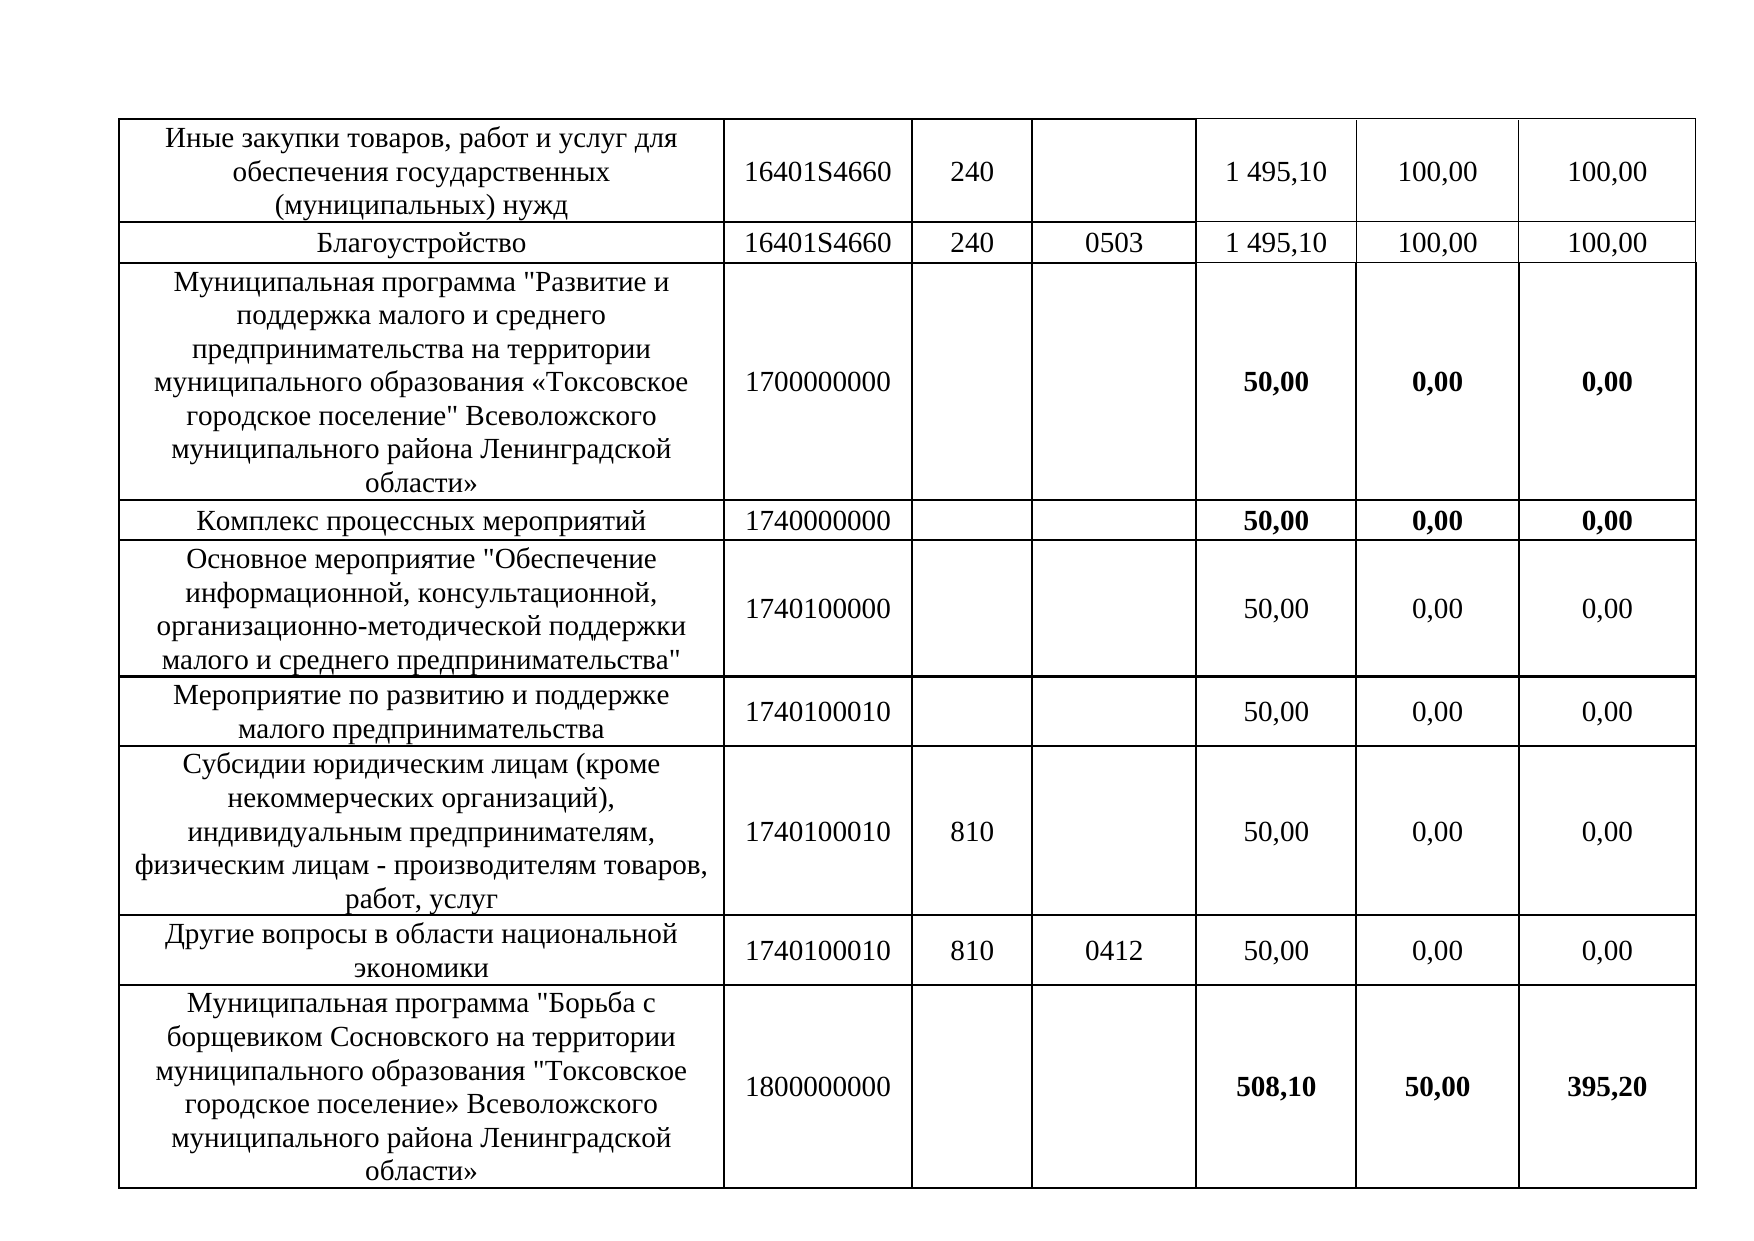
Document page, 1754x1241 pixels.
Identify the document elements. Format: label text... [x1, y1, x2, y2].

table_cell Муниципальная программа "Развитие и поддержка малого и среднего предпринимательства на территории муниципального образования «Токсовское городское поселение" Всеволожского муниципального района Ленинградской области» [120, 264, 723, 498]
table_cell 1800000000 [725, 986, 911, 1187]
table_cell 0,00 [1357, 678, 1518, 744]
table_cell 1740100010 [725, 747, 911, 914]
table_cell 50,00 [1197, 541, 1355, 675]
table_cell Комплекс процессных мероприятий [120, 501, 723, 539]
table_cell 100,00 [1519, 119, 1695, 221]
table_cell 0,00 [1357, 747, 1518, 914]
table_cell 240 [913, 120, 1031, 221]
table_cell [913, 264, 1031, 498]
table_cell 50,00 [1357, 986, 1518, 1187]
table_cell 50,00 [1197, 263, 1355, 498]
table_cell [1033, 501, 1195, 539]
table_cell Субсидии юридическим лицам (кроме некоммерческих организаций), индивидуальным предпринимателям, физическим лицам - производителям товаров, работ, услуг [120, 747, 723, 914]
table_cell 0412 [1033, 916, 1195, 983]
table_cell Основное мероприятие "Обеспечение информационной, консультационной, организационно-методической поддержки малого и среднего предпринимательства" [120, 541, 723, 675]
table_cell 810 [913, 747, 1031, 914]
table_cell 0,00 [1520, 747, 1695, 914]
table_cell 1700000000 [725, 264, 911, 498]
table_cell [913, 678, 1031, 744]
table_cell 0,00 [1520, 541, 1695, 675]
table_cell Другие вопросы в области национальной экономики [120, 916, 723, 983]
table_cell 1 495,10 [1197, 119, 1356, 221]
table_cell [1033, 541, 1195, 675]
table_cell [913, 501, 1031, 539]
table_cell 50,00 [1197, 678, 1355, 744]
table_cell 50,00 [1197, 747, 1355, 914]
table_cell 395,20 [1520, 986, 1695, 1187]
table_cell 1740100000 [725, 541, 911, 675]
table_cell 0,00 [1357, 501, 1518, 539]
table_cell Благоустройство [120, 223, 723, 262]
table_cell 0,00 [1357, 916, 1518, 983]
table_cell 0,00 [1357, 263, 1518, 498]
table_cell [1033, 986, 1195, 1187]
table_cell Мероприятие по развитию и поддержке малого предпринимательства [120, 678, 723, 744]
table_cell 0503 [1033, 223, 1195, 262]
table_cell 100,00 [1356, 119, 1518, 221]
table_cell 240 [913, 223, 1031, 262]
table_cell 1740000000 [725, 501, 911, 539]
table_cell 0,00 [1357, 541, 1518, 675]
table_cell 16401S4660 [725, 120, 911, 221]
table_cell Муниципальная программа "Борьба с борщевиком Сосновского на территории муниципального образования "Токсовское городское поселение» Всеволожского муниципального района Ленинградской области» [120, 986, 723, 1187]
table_cell 810 [913, 916, 1031, 983]
table_cell [1033, 678, 1195, 744]
table_cell 1740100010 [725, 916, 911, 983]
table_cell [913, 541, 1031, 675]
table_cell [1033, 264, 1195, 498]
table_cell [1033, 747, 1195, 914]
table_cell 0,00 [1520, 501, 1695, 539]
table_cell 50,00 [1197, 501, 1355, 539]
table_cell 0,00 [1520, 678, 1695, 744]
table_cell 100,00 [1519, 222, 1695, 262]
table_cell 508,10 [1197, 986, 1355, 1187]
table_cell 16401S4660 [725, 223, 911, 262]
table_cell 1 495,10 [1197, 222, 1356, 262]
table_cell [913, 986, 1031, 1187]
table_cell 100,00 [1357, 222, 1518, 262]
table_cell Иные закупки товаров, работ и услуг для обеспечения государственных (муниципальных) нужд [120, 120, 723, 221]
table_cell 1740100010 [725, 678, 911, 744]
table_cell 0,00 [1520, 263, 1695, 498]
table_cell [1033, 120, 1195, 221]
table_cell 50,00 [1197, 916, 1355, 983]
table_cell 0,00 [1520, 916, 1695, 983]
